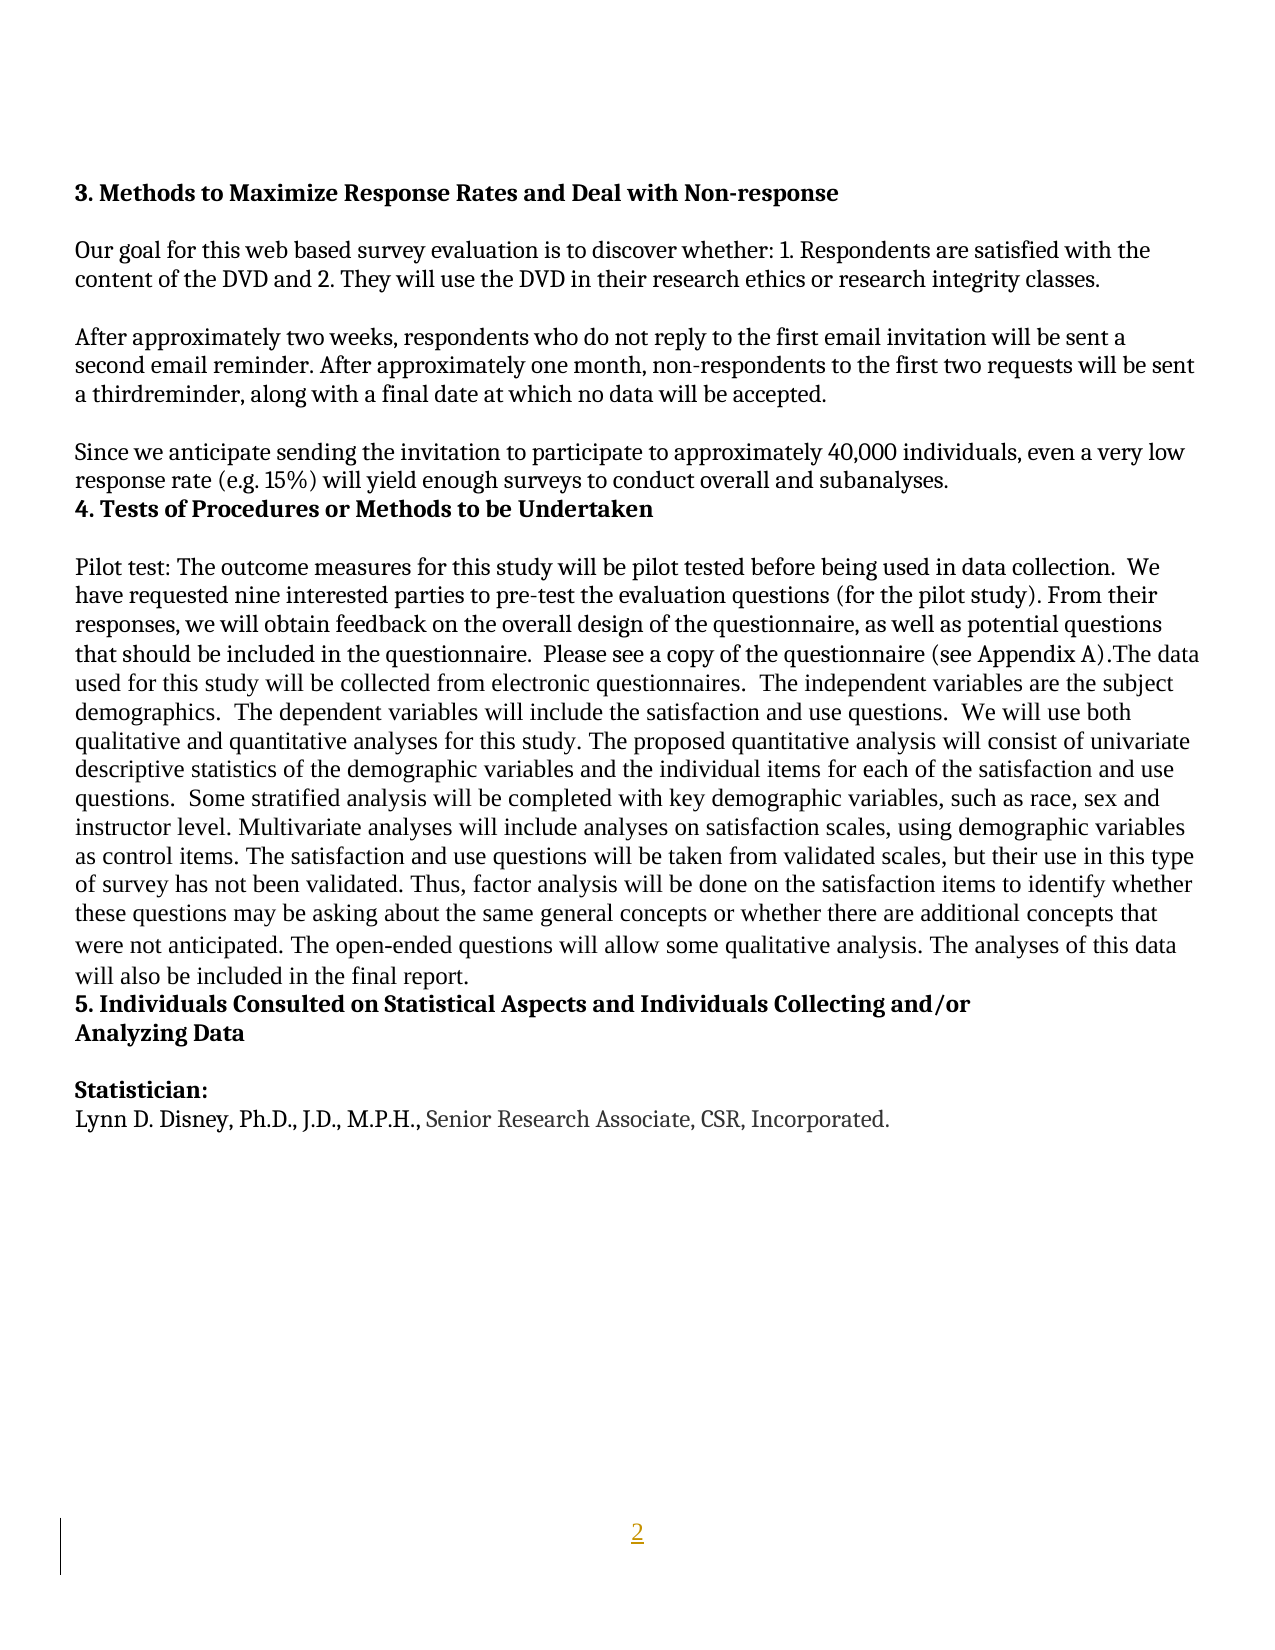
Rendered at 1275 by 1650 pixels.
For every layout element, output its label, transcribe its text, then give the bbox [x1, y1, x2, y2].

text Analyzing Data [75, 1019, 1200, 1047]
text Pilot test: The outcome measures for this study will be pilot tested before being used in data collection. We have requested nine interested parties to pre-test the evaluation questions (for the pilot study). From their responses, we will obtain feedback on the overall design of the questionnaire, as well as potential questions that should be included in the questionnaire. Please see a copy of the questionnaire (see Appendix A).The data used for this study will be collected from electronic questionnaires. The independent variables are the subject demographics. The dependent variables will include the satisfaction and use questions. We will use both qualitative and quantitative analyses for this study. The proposed quantitative analysis will consist of univariate descriptive statistics of the demographic variables and the individual items for each of the satisfaction and use questions. Some stratified analysis will be completed with key demographic variables, such as race, sex and instructor level. Multivariate analyses will include analyses on satisfaction scales, using demographic variables as control items. The satisfaction and use questions will be taken from validated scales, but their use in this type of survey has not been validated. Thus, factor analysis will be done on the satisfaction items to identify whether these questions may be asking about the same general concepts or whether there are additional concepts that were not anticipated. The open-ended questions will allow some qualitative analysis. The analyses of this data will also be included in the final report. [75, 552, 1200, 990]
text 5. Individuals Consulted on Statistical Aspects and Individuals Collecting and/or [75, 990, 1200, 1019]
text After approximately two weeks, respondents who do not reply to the first email invitation will be sent a second email reminder. After approximately one month, non-respondents to the first two requests will be sent a thirdreminder, along with a final date at which no data will be accepted. [75, 322, 1200, 409]
text Since we anticipate sending the invitation to participate to approximately 40,000 individuals, even a very low response rate (e.g. 15%) will yield enough surveys to conduct overall and subanalyses. [75, 437, 1200, 495]
text Lynn D. Disney, Ph.D., J.D., M.P.H., Senior Research Associate, CSR, Incorporated. [75, 1105, 1200, 1134]
text Our goal for this web based survey evaluation is to discover whether: 1. Respondents are satisfied with the content of the DVD and 2. They will use the DVD in their research ethics or research integrity classes. [75, 236, 1200, 294]
text 4. Tests of Procedures or Methods to be Undertaken [75, 495, 1200, 524]
text Statistician: [75, 1076, 1200, 1105]
text 3. Methods to Maximize Response Rates and Deal with Non-response [75, 179, 1200, 207]
